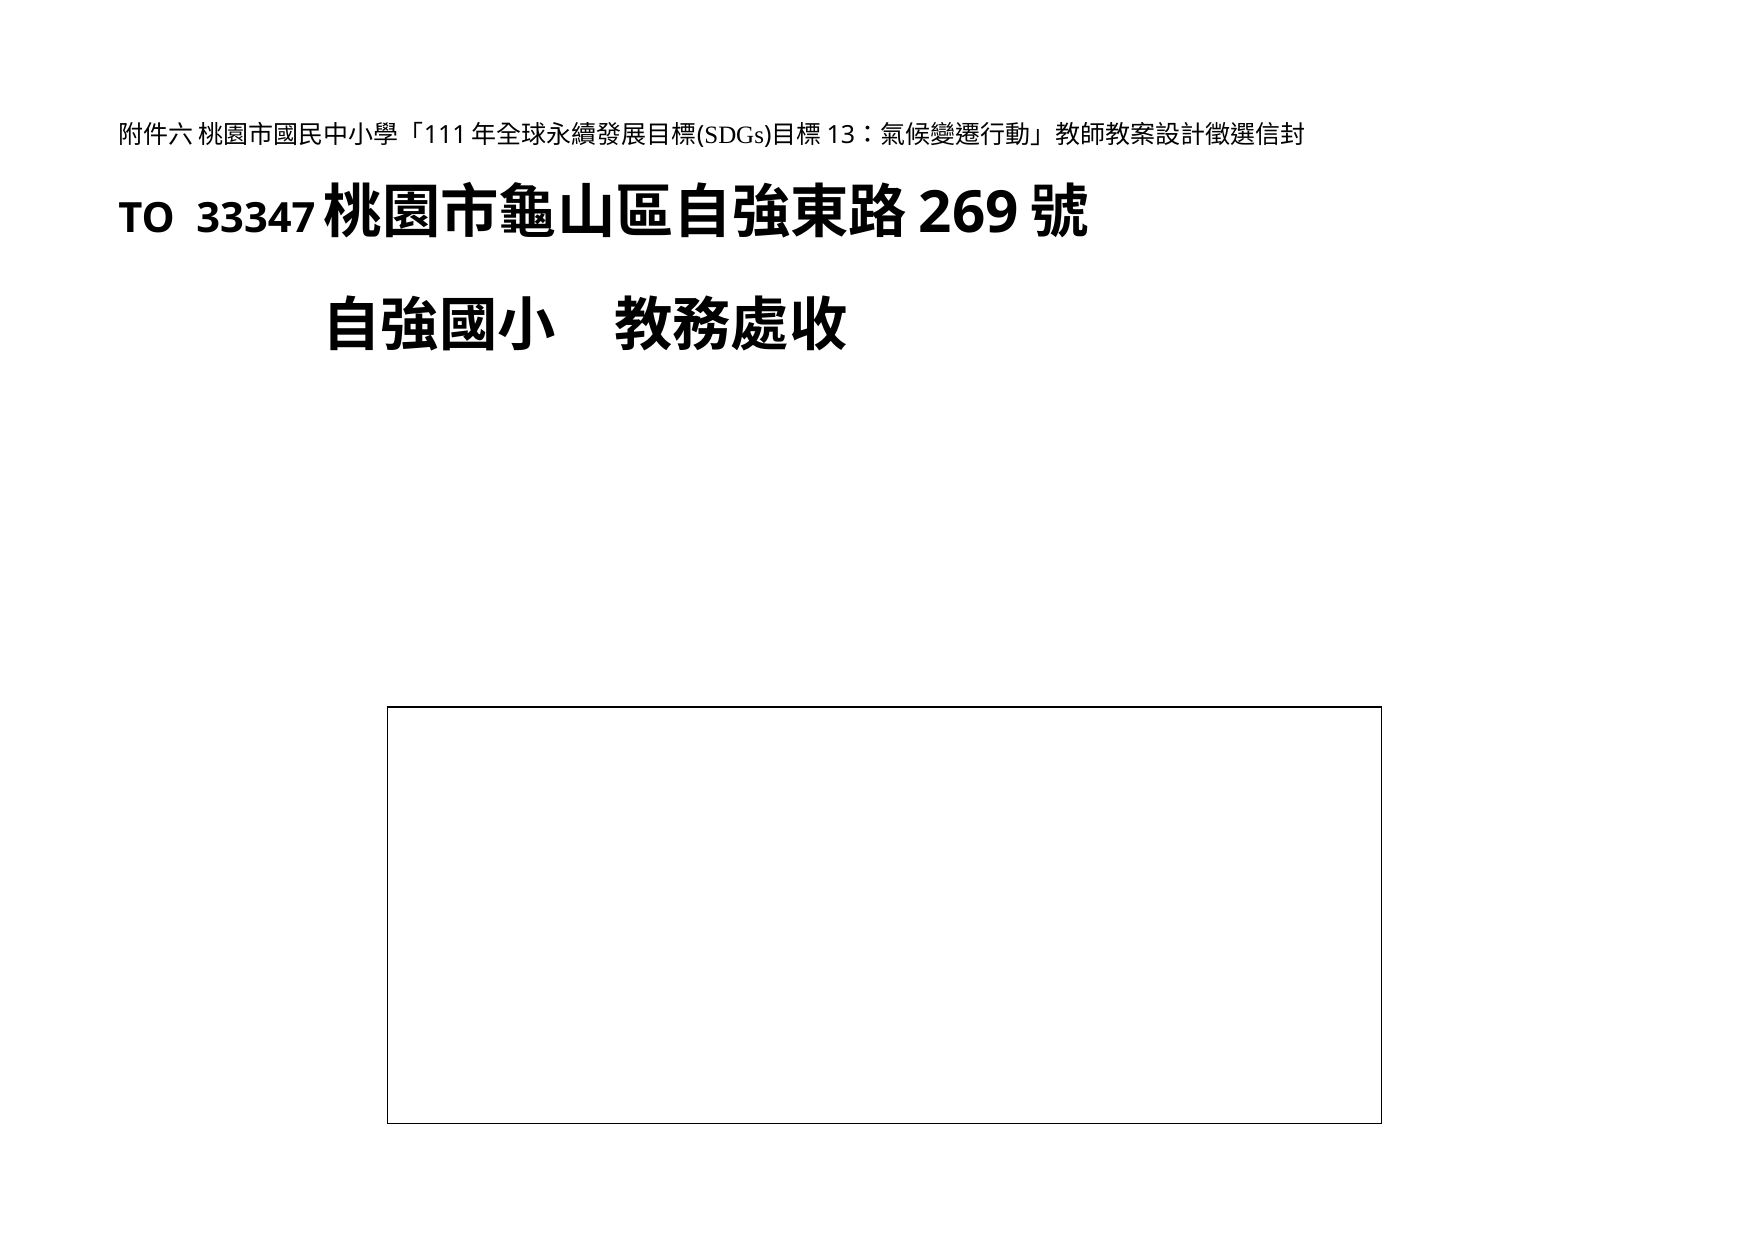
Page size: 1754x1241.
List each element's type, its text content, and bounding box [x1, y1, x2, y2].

text TO 33347桃園市龜山區自強東路269號 [118, 151, 1636, 264]
text 自強國小 教務處收 [118, 264, 1636, 376]
text 附件六 桃園市國民中小學「111年全球永續發展目標(SDGs)目標13：氣候變遷行動」教師教案設計徵選信封 [118, 114, 1636, 151]
